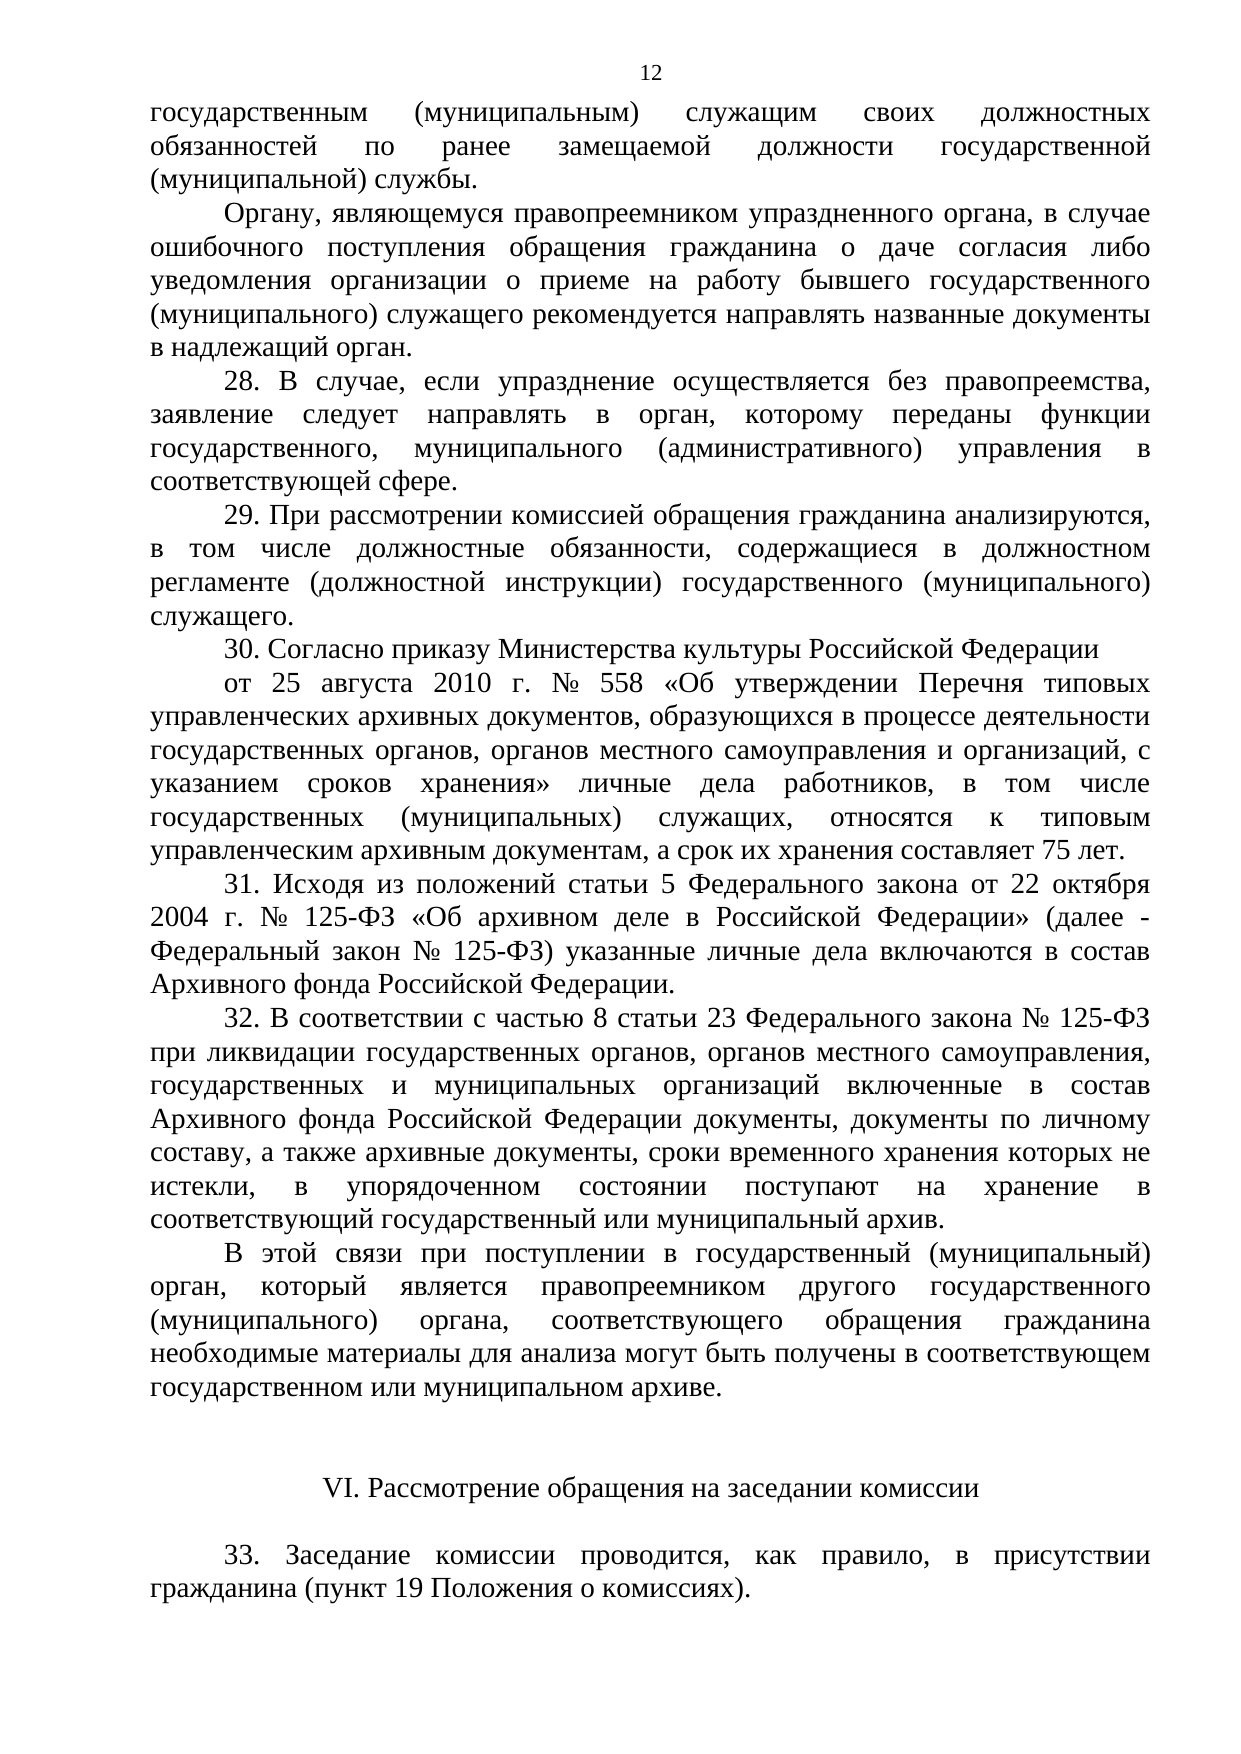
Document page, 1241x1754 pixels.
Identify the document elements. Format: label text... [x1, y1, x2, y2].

text 33. Заседание комиссии проводится, как правило, в присутствии гражданина (пункт 19 Положения о комиссиях). [150, 1537, 1152, 1604]
text от 25 августа 2010 г. № 558 «Об утверждении Перечня типовых управленческих архивных документов, образующихся в процессе деятельности государственных органов, органов местного самоуправления и организаций, с указанием сроков хранения» личные дела работников, в том числе государственных (муниципальных) служащих, относятся к типовым управленческим архивным документам, а срок их хранения составляет 75 лет. [150, 665, 1152, 866]
text 32. В соответствии с частью 8 статьи 23 Федерального закона № 125-ФЗ при ликвидации государственных органов, органов местного самоуправления, государственных и муниципальных организаций включенные в состав Архивного фонда Российской Федерации документы, документы по личному составу, а также архивные документы, сроки временного хранения которых не истекли, в упорядоченном состоянии поступают на хранение в соответствующий государственный или муниципальный архив. [150, 1000, 1152, 1235]
text 31. Исходя из положений статьи 5 Федерального закона от 22 октября 2004 г. № 125-ФЗ «Об архивном деле в Российской Федерации» (далее - Федеральный закон № 125-ФЗ) указанные личные дела включаются в состав Архивного фонда Российской Федерации. [150, 866, 1152, 1000]
text 29. При рассмотрении комиссией обращения гражданина анализируются, в том числе должностные обязанности, содержащиеся в должностном регламенте (должностной инструкции) государственного (муниципального) служащего. [150, 497, 1152, 631]
text Органу, являющемуся правопреемником упраздненного органа, в случае ошибочного поступления обращения гражданина о даче согласия либо уведомления организации о приеме на работу бывшего государственного (муниципального) служащего рекомендуется направлять названные документы в надлежащий орган. [150, 195, 1152, 363]
text 28. В случае, если упразднение осуществляется без правопреемства, заявление следует направлять в орган, которому переданы функции государственного, муниципального (административного) управления в соответствующей сфере. [150, 363, 1152, 497]
text VI. Рассмотрение обращения на заседании комиссии [150, 1470, 1152, 1503]
text В этой связи при поступлении в государственный (муниципальный) орган, который является правопреемником другого государственного (муниципального) органа, соответствующего обращения гражданина необходимые материалы для анализа могут быть получены в соответствующем государственном или муниципальном архиве. [150, 1235, 1152, 1403]
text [150, 94, 1152, 195]
text 30. Согласно приказу Министерства культуры Российской Федерации [150, 631, 1152, 665]
